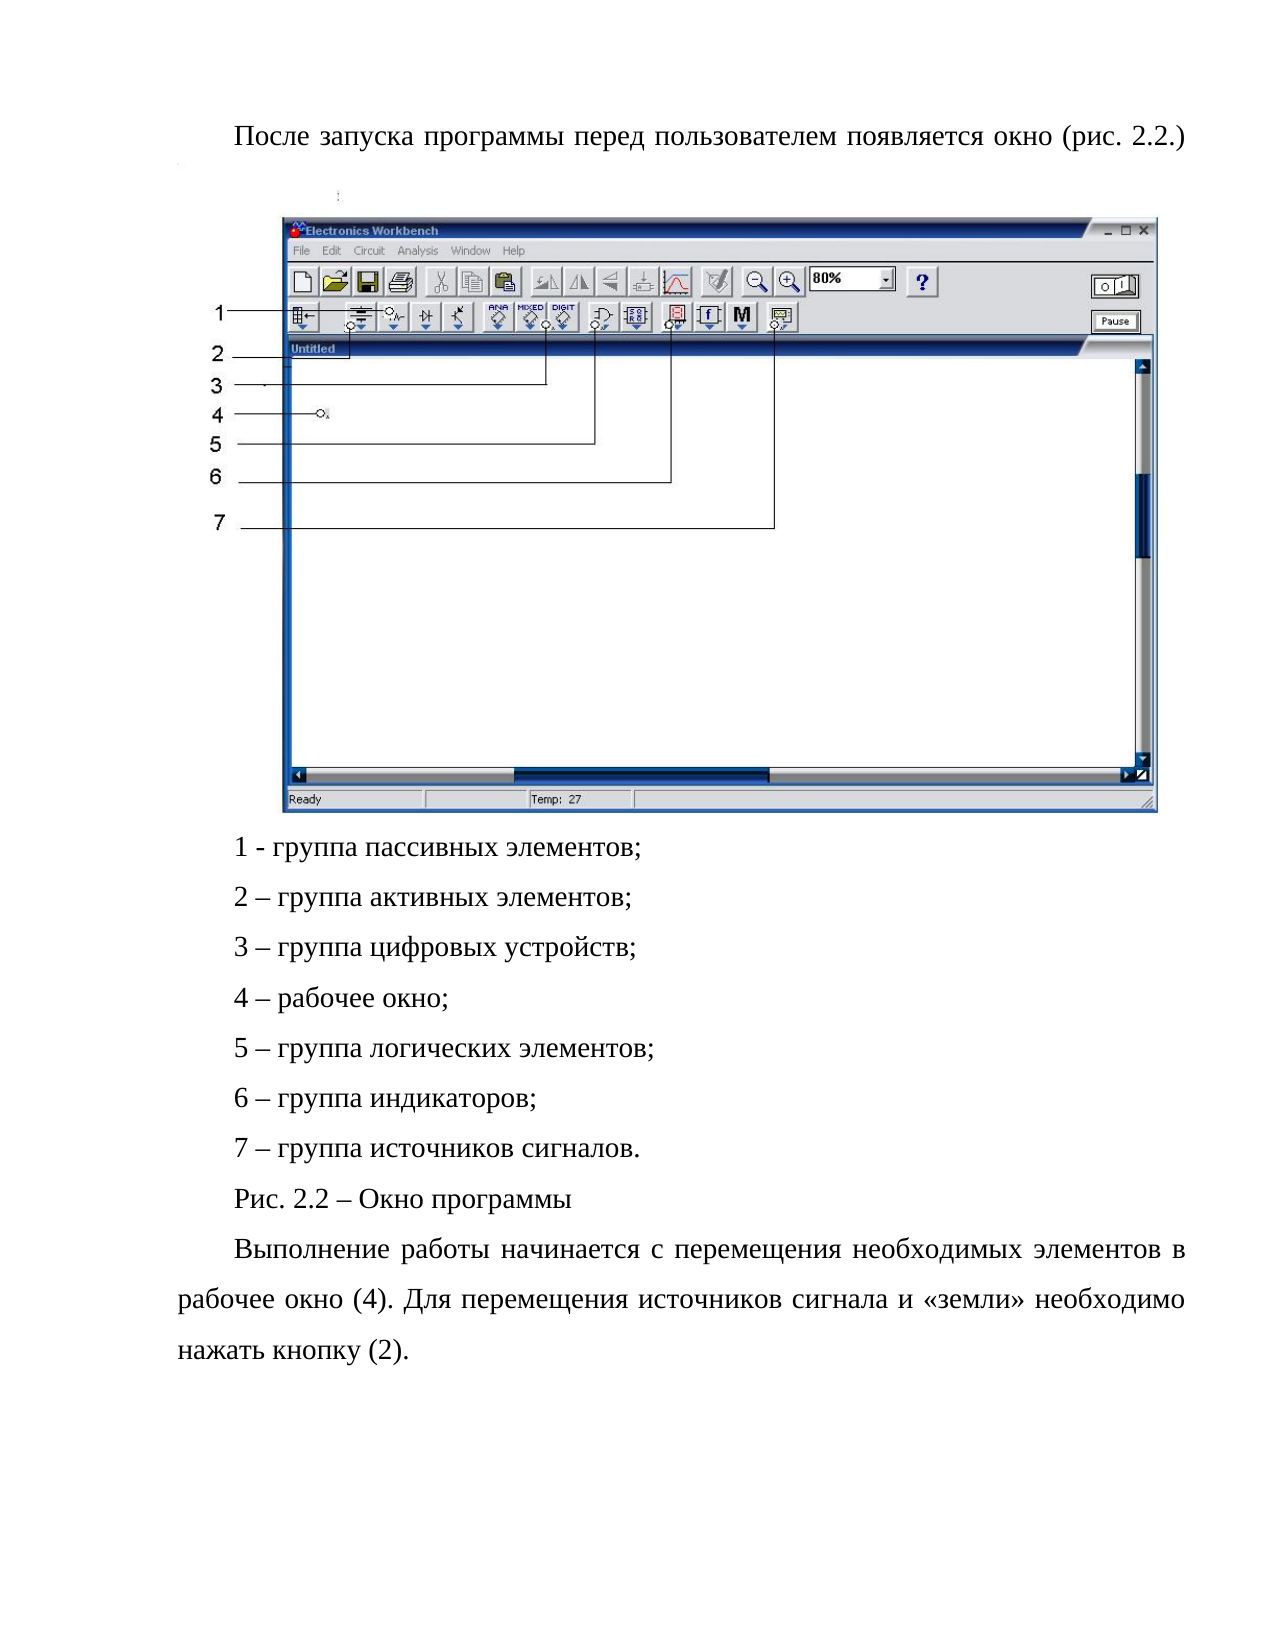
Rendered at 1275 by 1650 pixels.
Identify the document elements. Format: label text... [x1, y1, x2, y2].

text 2 – группа активных элементов; [177, 879, 1186, 913]
text Выполнение работы начинается с перемещения необходимых элементов в рабочее окно (4). Для перемещения источников сигнала и «земли» необходимо нажать кнопку (2). [177, 1231, 1186, 1365]
text 3 – группа цифровых устройств; [177, 929, 1186, 963]
picture [177, 163, 1160, 817]
text 5 – группа логических элементов; [177, 1030, 1186, 1063]
text 7 – группа источников сигналов. [177, 1131, 1186, 1164]
text Рис. 2.2 – Окно программы [177, 1181, 1186, 1214]
text 1 - группа пассивных элементов; [177, 829, 1186, 862]
text 6 – группа индикаторов; [177, 1080, 1186, 1114]
text 4 – рабочее окно; [177, 980, 1186, 1013]
